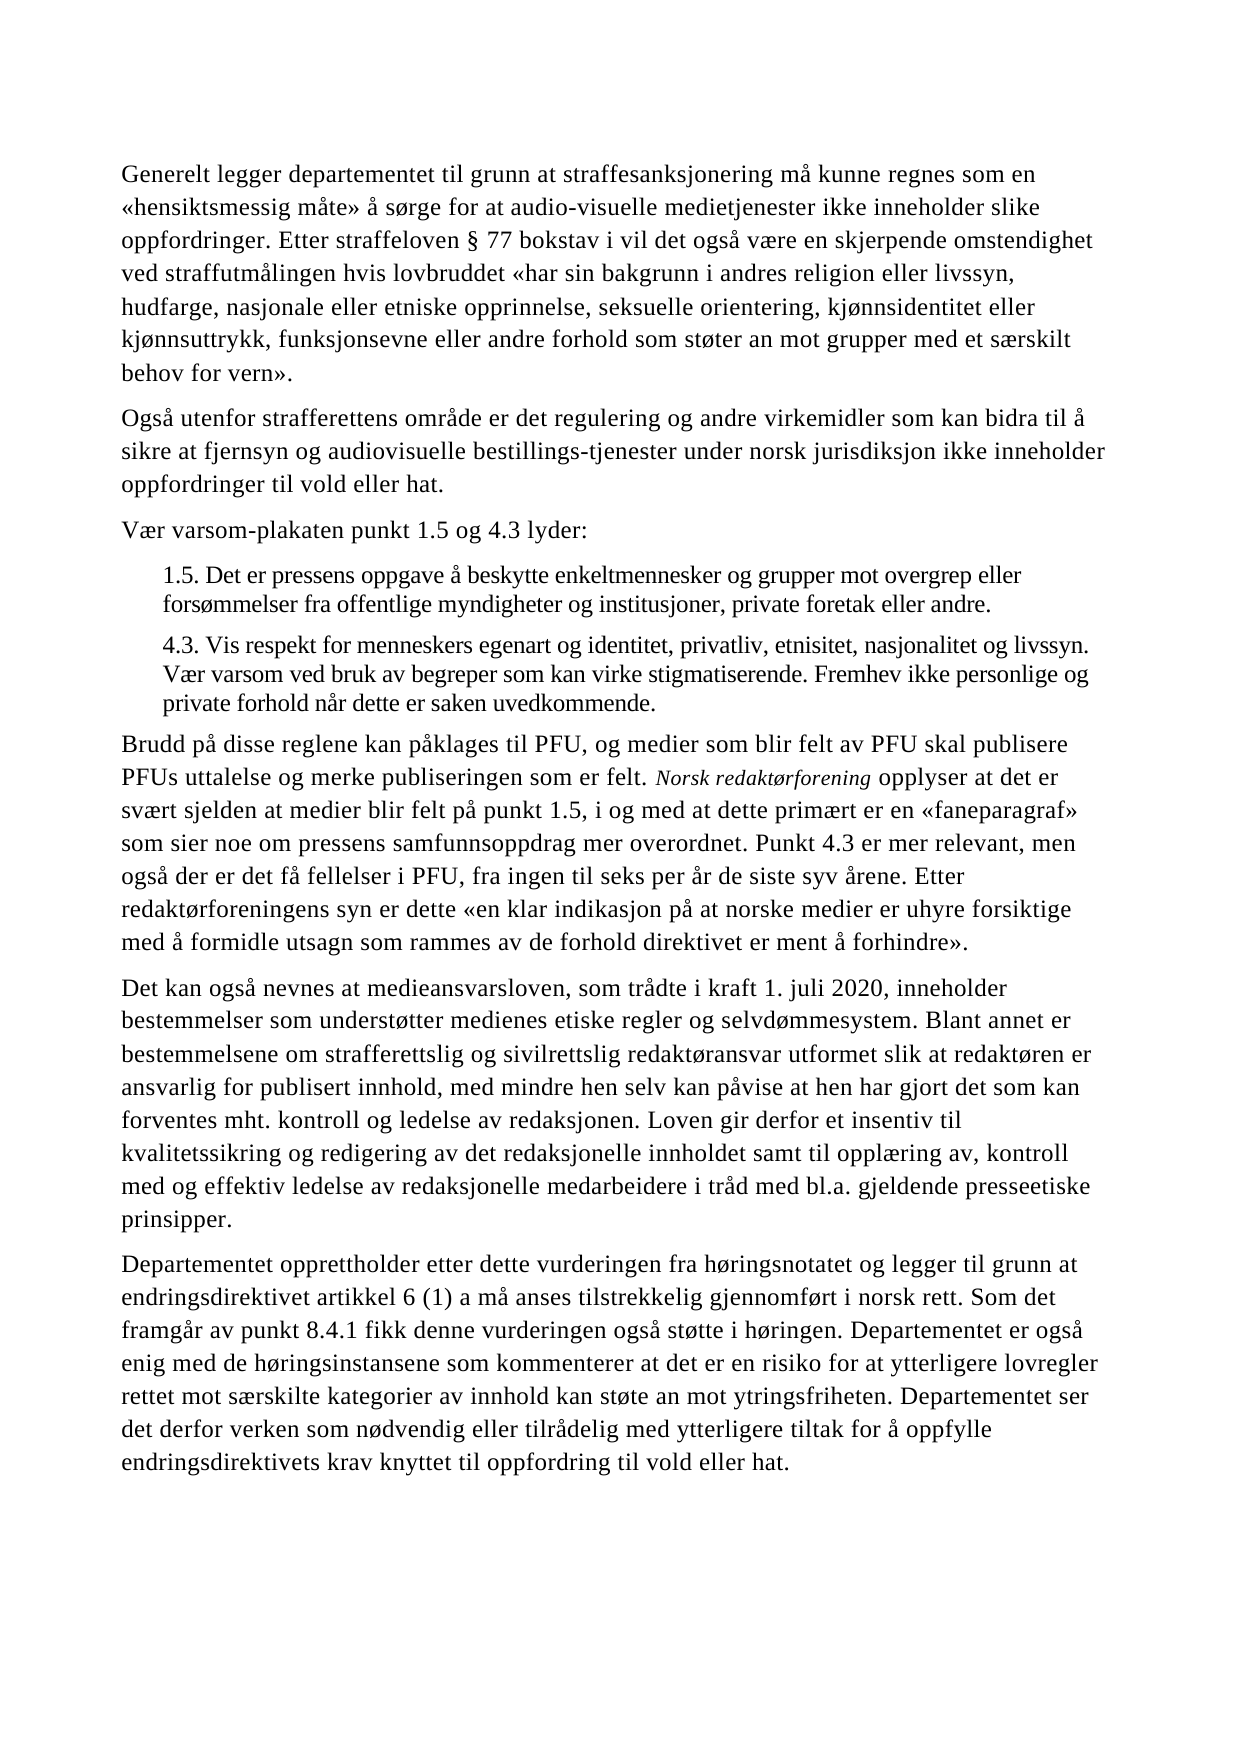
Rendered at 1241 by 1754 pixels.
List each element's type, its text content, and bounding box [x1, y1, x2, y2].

text Brudd på disse reglene kan påklages til PFU, og medier som blir felt av PFU skal publisere PFUs uttalelse og merke publiseringen som er felt. Norsk redaktørforening opplyser at det er svært sjelden at medier blir felt på punkt 1.5, i og med at dette primært er en «faneparagraf» som sier noe om pressens samfunnsoppdrag mer overordnet. Punkt 4.3 er mer relevant, men også der er det få fellelser i PFU, fra ingen til seks per år de siste syv årene. Etter redaktørforeningens syn er dette «en klar indikasjon på at norske medier er uhyre forsiktige med å formidle utsagn som rammes av de forhold direktivet er ment å forhindre». [121, 729, 1119, 956]
text Generelt legger departementet til grunn at straffesanksjonering må kunne regnes som en «hensiktsmessig måte» å sørge for at audio-visuelle medietjenester ikke inneholder slike oppfordringer. Etter straffeloven § 77 bokstav i vil det også være en skjerpende omstendighet ved straffutmålingen hvis lovbruddet «har sin bakgrunn i andres religion eller livssyn, hudfarge, nasjonale eller etniske opprinnelse, seksuelle orientering, kjønnsidentitet eller kjønnsuttrykk, funksjonsevne eller andre forhold som støter an mot grupper med et særskilt behov for vern». [121, 159, 1119, 386]
text Departementet opprettholder etter dette vurderingen fra høringsnotatet og legger til grunn at endringsdirektivet artikkel 6 (1) a må anses tilstrekkelig gjennomført i norsk rett. Som det framgår av punkt 8.4.1 fikk denne vurderingen også støtte i høringen. Departementet er også enig med de høringsinstansene som kommenterer at det er en risiko for at ytterligere lovregler rettet mot særskilte kategorier av innhold kan støte an mot ytringsfriheten. Departementet ser det derfor verken som nødvendig eller tilrådelig med ytterligere tiltak for å oppfylle endringsdirektivets krav knyttet til oppfordring til vold eller hat. [121, 1249, 1119, 1476]
text 1.5. Det er pressens oppgave å beskytte enkeltmennesker og grupper mot overgrep eller forsømmelser fra offentlige myndigheter og institusjoner, private foretak eller andre. [162, 560, 1119, 618]
text Vær varsom-plakaten punkt 1.5 og 4.3 lyder: [121, 515, 1119, 543]
text Også utenfor strafferettens område er det regulering og andre virkemidler som kan bidra til å sikre at fjernsyn og audiovisuelle bestillings-tjenester under norsk jurisdiksjon ikke inneholder oppfordringer til vold eller hat. [121, 403, 1119, 498]
text 4.3. Vis respekt for menneskers egenart og identitet, privatliv, etnisitet, nasjonalitet og livssyn. Vær varsom ved bruk av begreper som kan virke stigmatiserende. Fremhev ikke personlige og private forhold når dette er saken uvedkommende. [162, 630, 1119, 716]
text Det kan også nevnes at medieansvarsloven, som trådte i kraft 1. juli 2020, inneholder bestemmelser som understøtter medienes etiske regler og selvdømmesystem. Blant annet er bestemmelsene om strafferettslig og sivilrettslig redaktøransvar utformet slik at redaktøren er ansvarlig for publisert innhold, med mindre hen selv kan påvise at hen har gjort det som kan forventes mht. kontroll og ledelse av redaksjonen. Loven gir derfor et insentiv til kvalitetssikring og redigering av det redaksjonelle innholdet samt til opplæring av, kontroll med og effektiv ledelse av redaksjonelle medarbeidere i tråd med bl.a. gjeldende presseetiske prinsipper. [121, 973, 1119, 1232]
